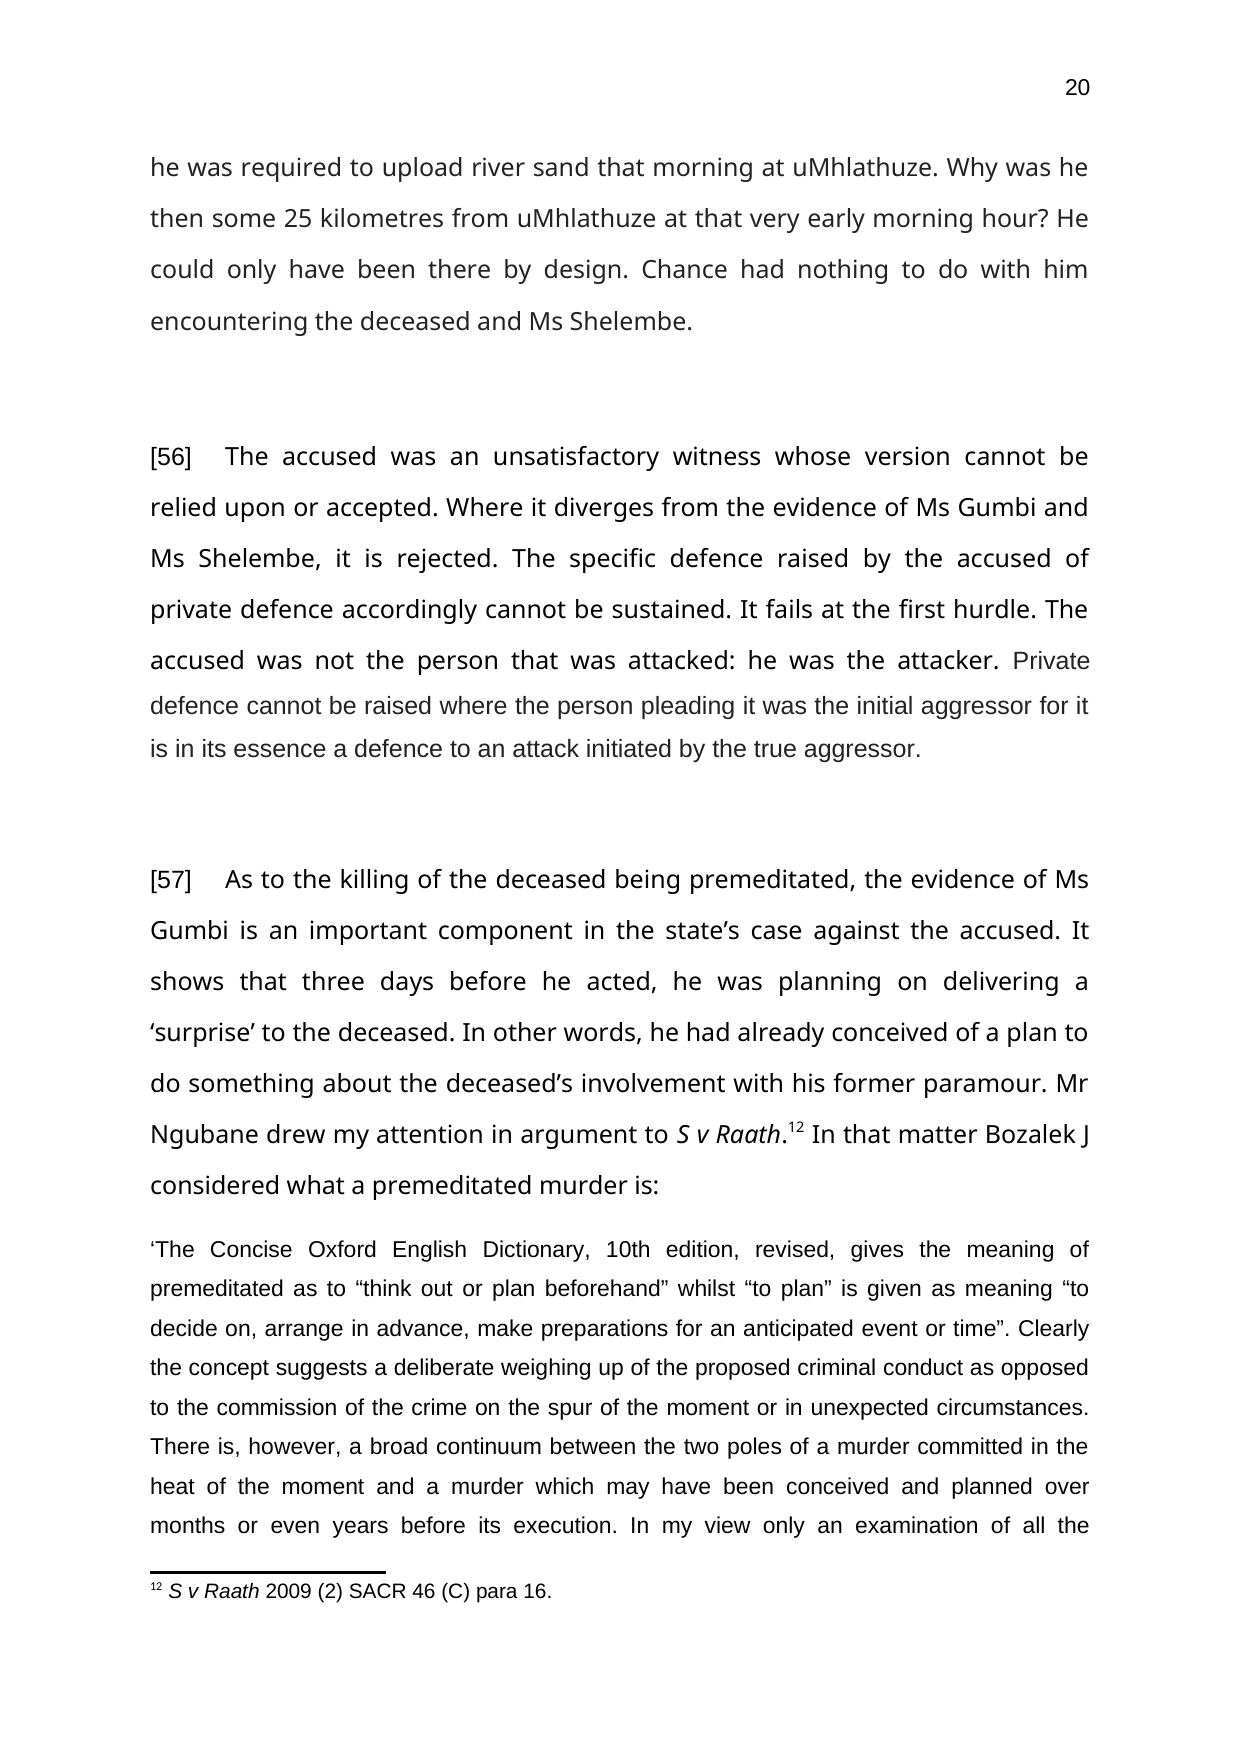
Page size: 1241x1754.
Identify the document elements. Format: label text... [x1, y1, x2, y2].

text [57] As to the killing of the deceased being premeditated, the evidence of Ms Gumbi is an important component in the state’s case against the accused. It shows that three days before he acted, he was planning on delivering a ‘surprise’ to the deceased. In other words, he had already conceived of a plan to do something about the deceased’s involvement with his former paramour. Mr Ngubane drew my attention in argument to S v Raath. In that matter Bozalek J considered what a premeditated murder is: [150, 862, 1090, 1202]
text [56] The accused was an unsatisfactory witness whose version cannot be relied upon or accepted. Where it diverges from the evidence of Ms Gumbi and Ms Shelembe, it is rejected. The specific defence raised by the accused of private defence accordingly cannot be sustained. It fails at the first hurdle. The accused was not the person that was attacked: he was the attacker. Private defence cannot be raised where the person pleading it was the initial aggressor for it is in its essence a defence to an attack initiated by the true aggressor. [150, 438, 1090, 691]
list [150, 1236, 1090, 1538]
text [56] The accused was an unsatisfactory witness whose version cannot be relied upon or accepted. Where it diverges from the evidence of Ms Gumbi and Ms Shelembe, it is rejected. The specific defence raised by the accused of private defence accordingly cannot be sustained. It fails at the first hurdle. The accused was not the person that was attacked: he was the attacker. Private defence cannot be raised where the person pleading it was the initial aggressor for it is in its essence a defence to an attack initiated by the true aggressor. [150, 720, 1090, 763]
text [150, 150, 1090, 337]
